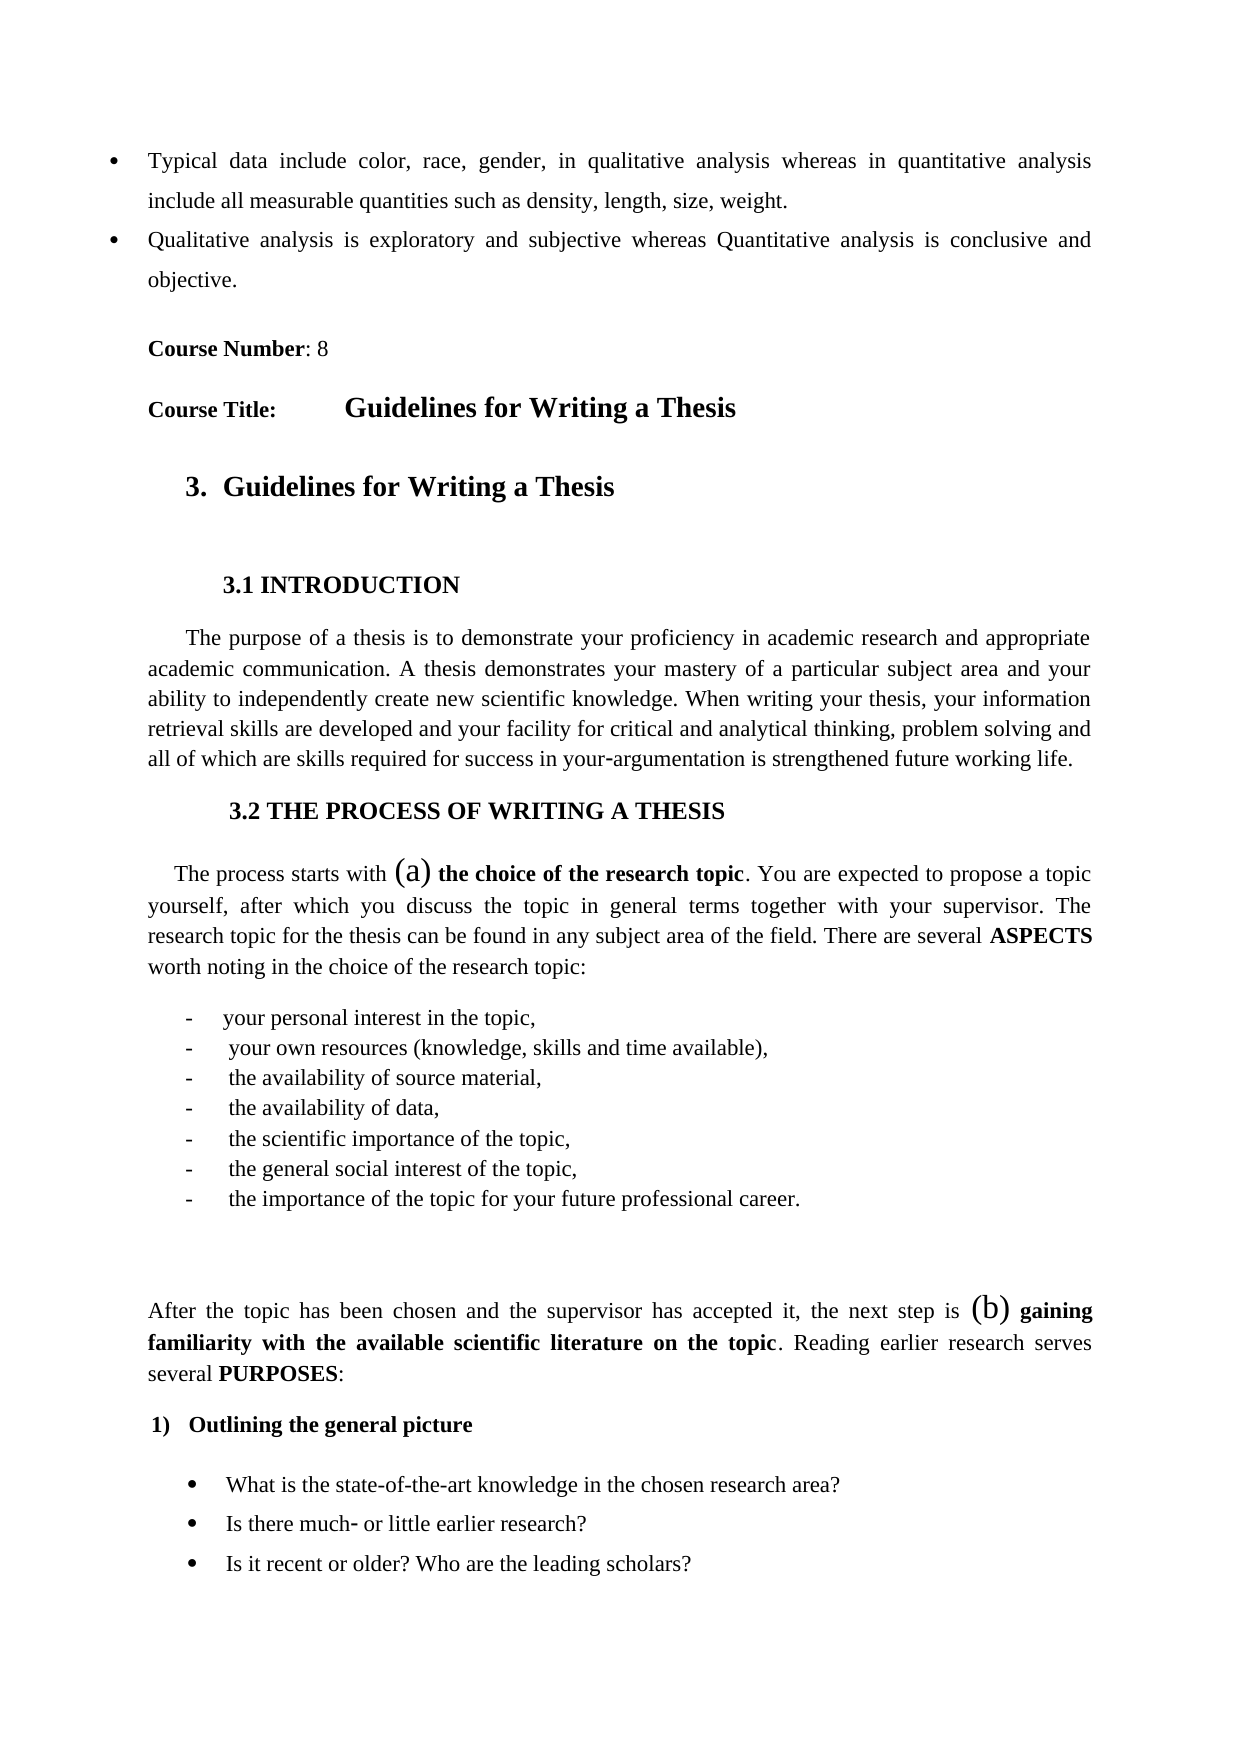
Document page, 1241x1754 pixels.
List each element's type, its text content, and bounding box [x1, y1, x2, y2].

list the scientific importance of the topic, [185, 1125, 1093, 1151]
text The purpose of a thesis is to demonstrate your proficiency in academic research and appropriate academic communication. A thesis demonstrates your mastery of a particular subject area and your ability to independently create new scientific knowledge. When writing your thesis, your information retrieval skills are developed and your facility for critical and analytical thinking, problem solving and all of which are skills required for success in yourargumentation is strengthened future working life. [148, 624, 1093, 772]
list Is there much or little earlier research? [188, 1511, 1093, 1537]
list your personal interest in the topic, [185, 1004, 1093, 1030]
list Guidelines for Writing a Thesis [185, 469, 1093, 503]
text Course Number: 8 [148, 335, 1093, 361]
list Is it recent or older? Who are the leading scholars? [188, 1550, 1093, 1576]
list Qualitative analysis is exploratory and subjective whereas Quantitative analysis is conclusive and objective. [110, 227, 1093, 292]
list Outlining the general picture [151, 1411, 1093, 1437]
list the availability of source material, [185, 1064, 1093, 1091]
list the general social interest of the topic, [185, 1155, 1093, 1181]
list the importance of the topic for your future professional career. [185, 1185, 1093, 1211]
list What is the state-of-the-art knowledge in the chosen research area? [188, 1471, 1093, 1497]
list your own resources (knowledge, skills and time available), [185, 1034, 1093, 1060]
list the availability of data, [185, 1094, 1093, 1121]
text 3.1 INTRODUCTION [223, 571, 1093, 599]
text 3.2 THE PROCESS OF WRITING A THESIS [148, 796, 1093, 825]
list Typical data include color, race, gender, in qualitative analysis whereas in quantitative analysis include all measurable quantities such as density, length, size, weight. [110, 148, 1093, 213]
text Course Title: Guidelines for Writing a Thesis [148, 390, 1093, 424]
text The process starts with (a) the choice of the research topic. You are expected to propose a topic yourself, after which you discuss the topic in general terms together with your supervisor. The research topic for the thesis can be found in any subject area of the field. There are several ASPECTS worth noting in the choice of the research topic: [148, 850, 1093, 979]
text After the topic has been chosen and the supervisor has accepted it, the next step is (b) gaining familiarity with the available scientific literature on the topic. Reading earlier research serves several PURPOSES: [148, 1287, 1093, 1386]
